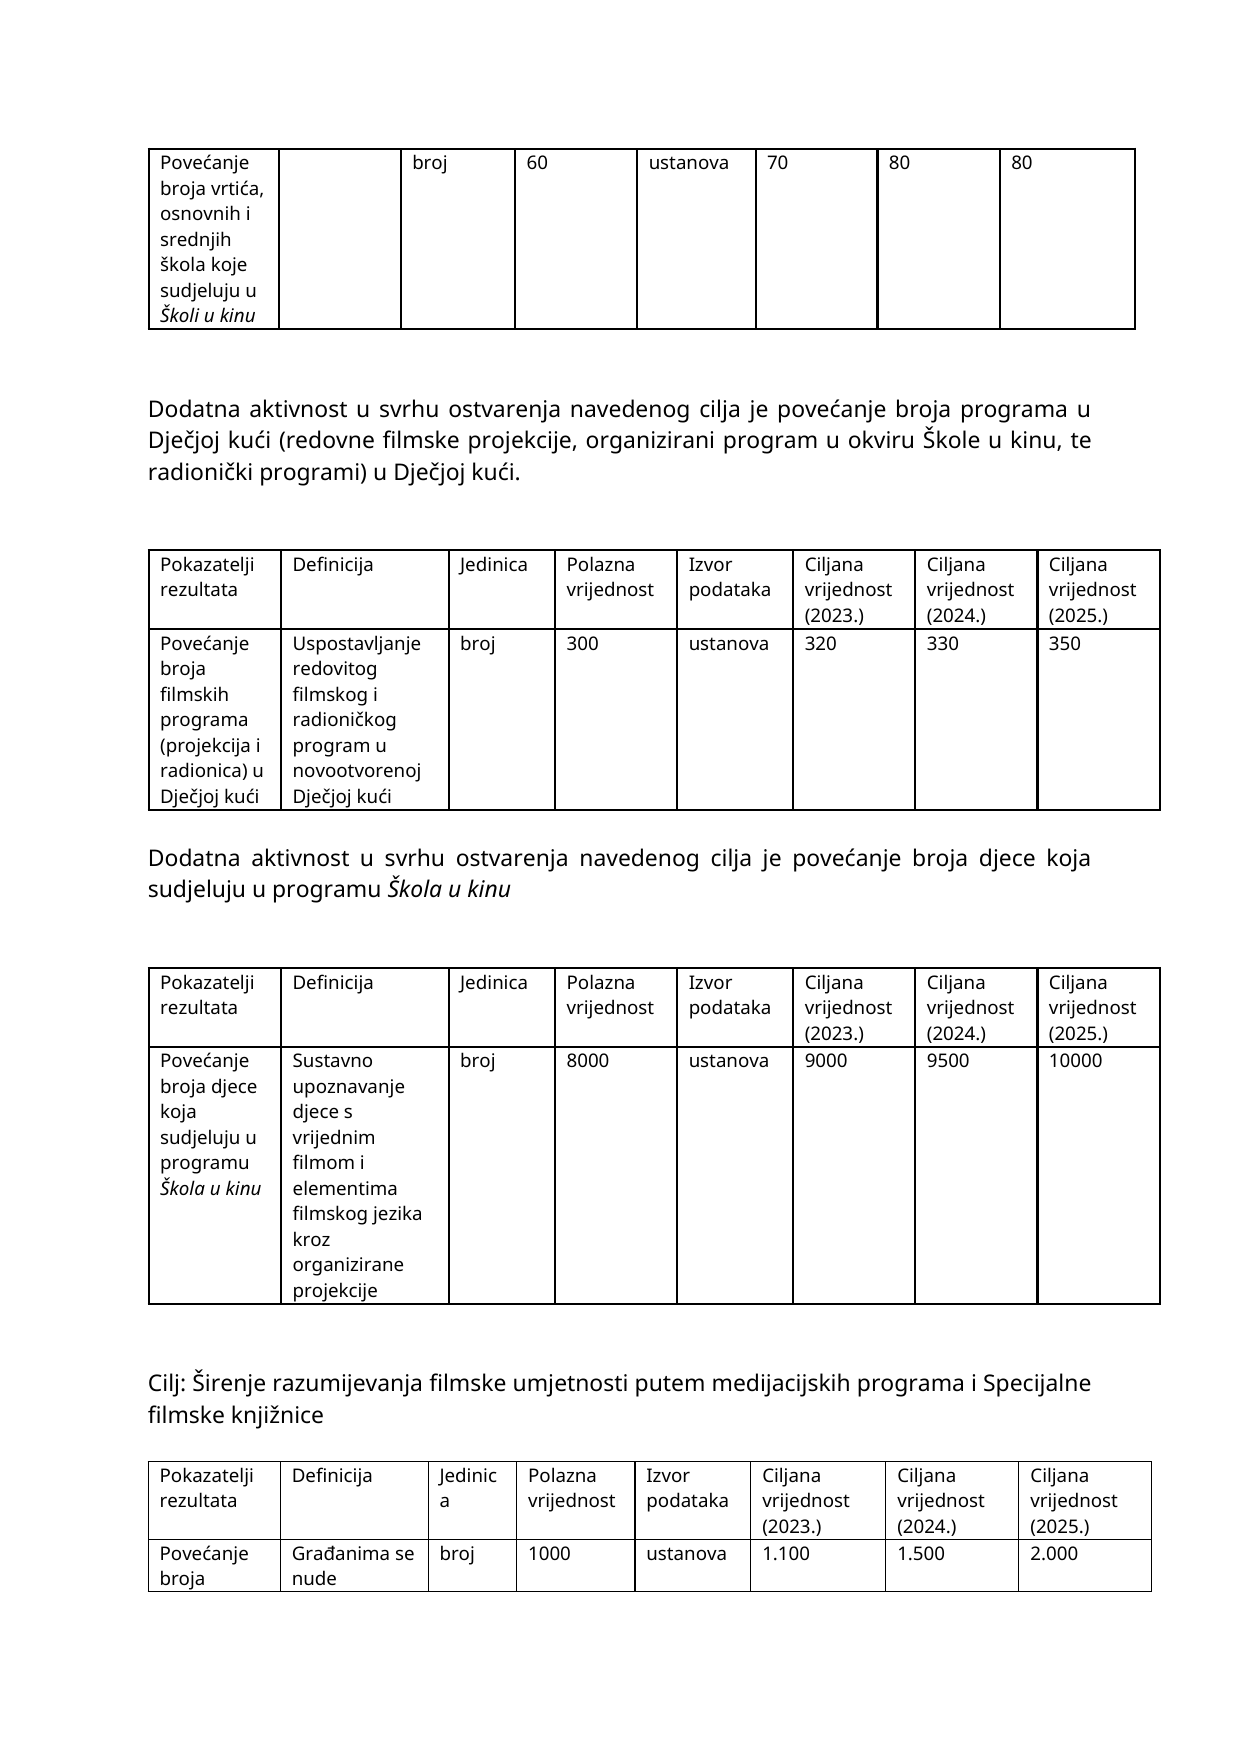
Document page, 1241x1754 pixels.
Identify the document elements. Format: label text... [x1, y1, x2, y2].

table_cell ustanova [638, 150, 755, 328]
text Cilj: Širenje razumijevanja filmske umjetnosti putem medijacijskih programa i Specijalne filmske knjižnice [148, 1367, 1093, 1430]
table_cell Uspostavljanje redovitog filmskog i radioničkog program u novootvorenoj Dječjoj kući [282, 630, 448, 808]
table_cell 80 [1001, 150, 1134, 328]
table_header Pokazatelji rezultata [150, 969, 280, 1046]
table_header Izvor podataka [636, 1462, 750, 1539]
table_cell 300 [556, 630, 676, 808]
table_cell broj [450, 630, 554, 808]
table_cell Povećanje broja djece koja sudjeluju u programu Škola u kinu [150, 1048, 280, 1303]
table_cell ustanova [678, 630, 792, 808]
table_header Ciljana vrijednost (2024.) [886, 1462, 1018, 1539]
table_cell 8000 [556, 1048, 676, 1303]
table_header Definicija [282, 551, 448, 628]
table_cell Povećanje broja vrtića, osnovnih i srednjih škola koje sudjeluju u Školi u kinu [150, 150, 278, 328]
table_cell 320 [794, 630, 914, 808]
table_cell 350 [1039, 630, 1159, 808]
table_header Pokazatelji rezultata [149, 1462, 280, 1539]
table_cell 60 [516, 150, 636, 328]
table_header Ciljana vrijednost (2023.) [794, 969, 914, 1046]
table_cell broj [429, 1540, 516, 1591]
table_header Ciljana vrijednost (2025.) [1039, 551, 1159, 628]
table_cell broj [450, 1048, 554, 1303]
table_header Polazna vrijednost [517, 1462, 634, 1539]
table_header Ciljana vrijednost (2023.) [794, 551, 914, 628]
table_cell 9500 [916, 1048, 1036, 1303]
table_header Pokazatelji rezultata [150, 551, 280, 628]
table_header Ciljana vrijednost (2024.) [916, 969, 1036, 1046]
table_header Ciljana vrijednost (2023.) [751, 1462, 885, 1539]
table_cell 330 [916, 630, 1036, 808]
table_header Izvor podataka [678, 969, 792, 1046]
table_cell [149, 1540, 280, 1591]
table_header Ciljana vrijednost (2025.) [1039, 969, 1159, 1046]
table_header Ciljana vrijednost (2025.) [1019, 1462, 1151, 1539]
table_cell 2.000 [1019, 1540, 1151, 1591]
text Dodatna aktivnost u svrhu ostvarenja navedenog cilja je povećanje broja djece koja sudjeluju u programu Škola u kinu [148, 842, 1093, 904]
table_cell Sustavno upoznavanje djece s vrijednim filmom i elementima filmskog jezika kroz organizirane projekcije [282, 1048, 448, 1303]
table_cell 10000 [1039, 1048, 1159, 1303]
table_header Ciljana vrijednost (2024.) [916, 551, 1036, 628]
table_cell broj [402, 150, 514, 328]
table_cell ustanova [678, 1048, 792, 1303]
table_header Jedinica [429, 1462, 516, 1539]
table_cell 1000 [517, 1540, 634, 1591]
table_cell 70 [757, 150, 876, 328]
table_header Polazna vrijednost [556, 969, 676, 1046]
table_cell 1.500 [886, 1540, 1018, 1591]
table_header Jedinica [450, 551, 554, 628]
table_cell [280, 150, 400, 328]
table_header Izvor podataka [678, 551, 792, 628]
table_header Definicija [282, 969, 448, 1046]
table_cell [281, 1540, 428, 1591]
table_cell 9000 [794, 1048, 914, 1303]
table_cell 80 [879, 150, 999, 328]
table_cell 1.100 [751, 1540, 885, 1591]
table_header Jedinica [450, 969, 554, 1046]
table_cell ustanova [636, 1540, 750, 1591]
table_header Polazna vrijednost [556, 551, 676, 628]
table_cell Povećanje broja filmskih programa (projekcija i radionica) u Dječjoj kući [150, 630, 280, 808]
table_header Definicija [281, 1462, 428, 1539]
text Dodatna aktivnost u svrhu ostvarenja navedenog cilja je povećanje broja programa u Dječjoj kući (redovne filmske projekcije, organizirani program u okviru Škole u kinu, te radionički programi) u Dječjoj kući. [148, 393, 1093, 487]
